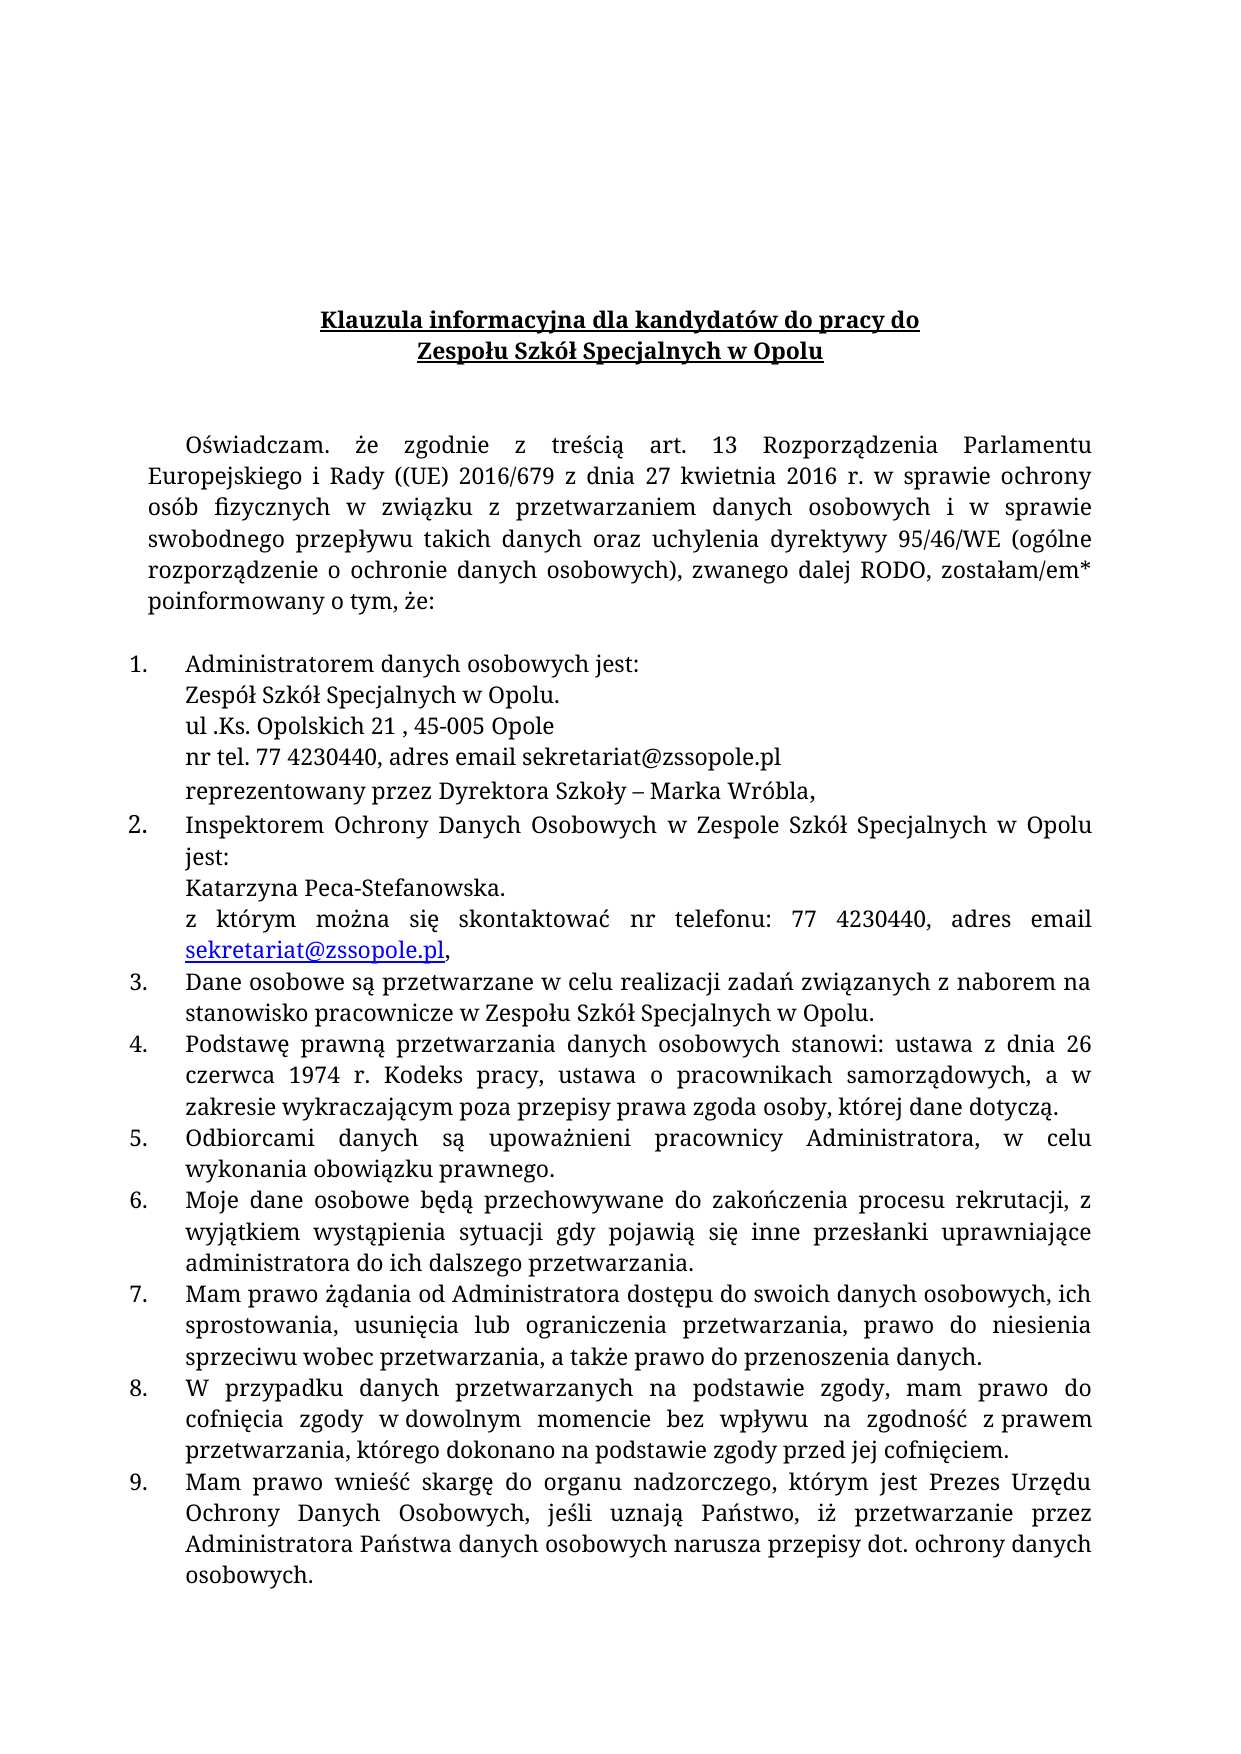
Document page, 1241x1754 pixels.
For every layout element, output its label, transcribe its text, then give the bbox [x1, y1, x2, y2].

list Moje dane osobowe będą przechowywane do zakończenia procesu rekrutacji, z wyjątkiem wystąpienia sytuacji gdy pojawią się inne przesłanki uprawniające administratora do ich dalszego przetwarzania. [148, 1184, 1093, 1278]
text Klauzula informacyjna dla kandydatów do pracy do Zespołu Szkół Specjalnych w Opolu [148, 304, 1093, 366]
list Administratorem danych osobowych jest: [148, 648, 1093, 679]
text reprezentowany przez Dyrektora Szkoły – Marka Wróbla, [148, 773, 1093, 807]
list Inspektorem Ochrony Danych Osobowych w Zespole Szkół Specjalnych w Opolu jest: [148, 807, 1093, 872]
list Podstawę prawną przetwarzania danych osobowych stanowi: ustawa z dnia 26 czerwca 1974 r. Kodeks pracy, ustawa o pracownikach samorządowych, a w zakresie wykraczającym poza przepisy prawa zgoda osoby, której dane dotyczą. [148, 1028, 1093, 1122]
list Mam prawo żądania od Administratora dostępu do swoich danych osobowych, ich sprostowania, usunięcia lub ograniczenia przetwarzania, prawo do niesienia sprzeciwu wobec przetwarzania, a także prawo do przenoszenia danych. [148, 1278, 1093, 1372]
text nr tel. 77 4230440, adres email sekretariat@zssopole.pl [148, 741, 1093, 773]
list Odbiorcami danych są upoważnieni pracownicy Administratora, w celu wykonania obowiązku prawnego. [148, 1122, 1093, 1184]
list Mam prawo wnieść skargę do organu nadzorczego, którym jest Prezes Urzędu Ochrony Danych Osobowych, jeśli uznają Państwo, iż przetwarzanie przez Administratora Państwa danych osobowych narusza przepisy dot. ochrony danych osobowych. [148, 1466, 1093, 1591]
text ul .Ks. Opolskich 21 , 45-005 Opole [148, 710, 1061, 741]
list W przypadku danych przetwarzanych na podstawie zgody, mam prawo do cofnięcia zgody w dowolnym momencie bez wpływu na zgodność z prawem przetwarzania, którego dokonano na podstawie zgody przed jej cofnięciem. [148, 1372, 1093, 1466]
text Zespół Szkół Specjalnych w Opolu. [148, 679, 1061, 710]
list Dane osobowe są przetwarzane w celu realizacji zadań związanych z naborem na stanowisko pracownicze w Zespołu Szkół Specjalnych w Opolu. [148, 966, 1093, 1028]
text Katarzyna Peca-Stefanowska. [185, 872, 1093, 903]
text Oświadczam. że zgodnie z treścią art. 13 Rozporządzenia Parlamentu Europejskiego i Rady ((UE) 2016/679 z dnia 27 kwietnia 2016 r. w sprawie ochrony osób fizycznych w związku z przetwarzaniem danych osobowych i w sprawie swobodnego przepływu takich danych oraz uchylenia dyrektywy 95/46/WE (ogólne rozporządzenie o ochronie danych osobowych), zwanego dalej RODO, zostałam/em* poinformowany o tym, że: [148, 429, 1093, 616]
text z którym można się skontaktować nr telefonu: 77 4230440, adres email sekretariat@zssopole.pl, [185, 903, 1093, 966]
